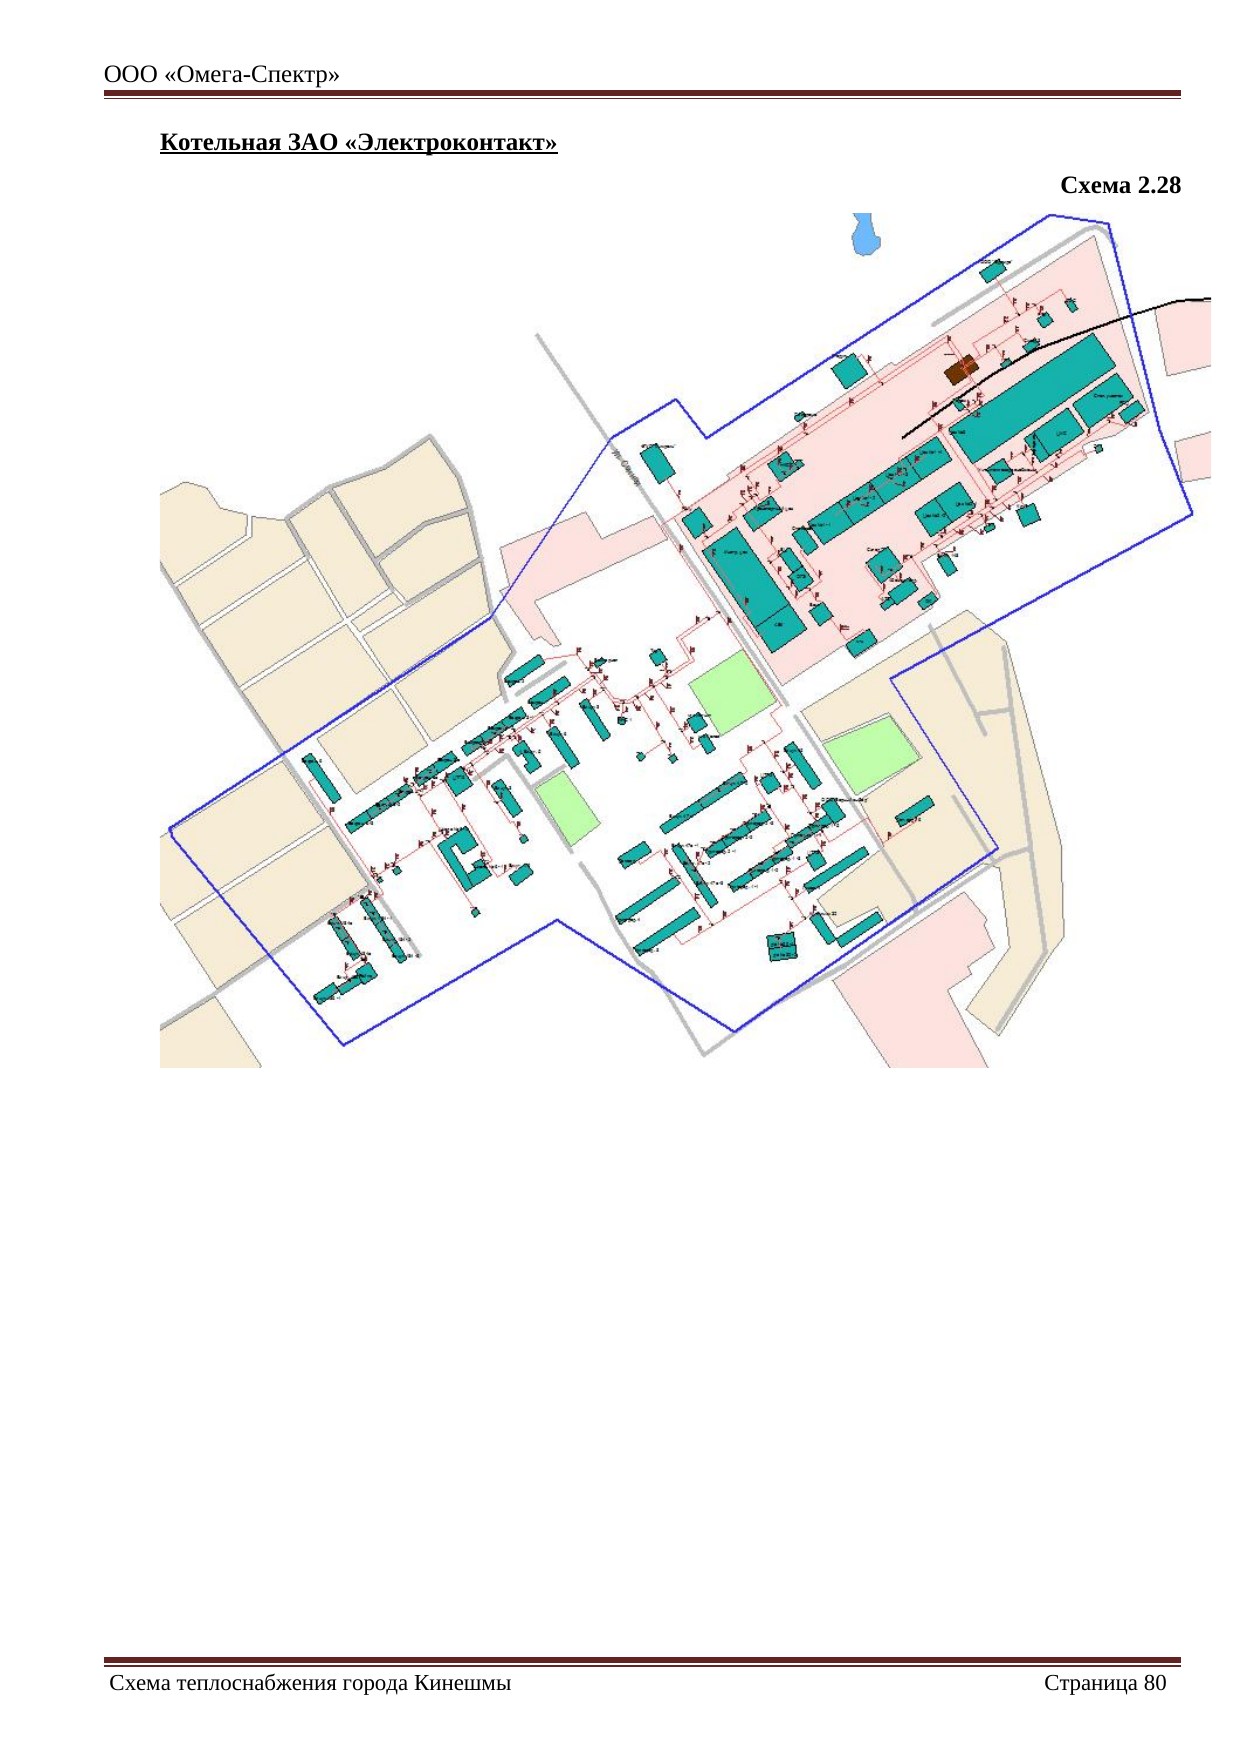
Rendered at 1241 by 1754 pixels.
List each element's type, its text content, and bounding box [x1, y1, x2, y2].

picture [159, 213, 1212, 1068]
text Котельная ЗАО «Электроконтакт» [103, 127, 1181, 156]
text Схема 2.28 [103, 170, 1181, 199]
